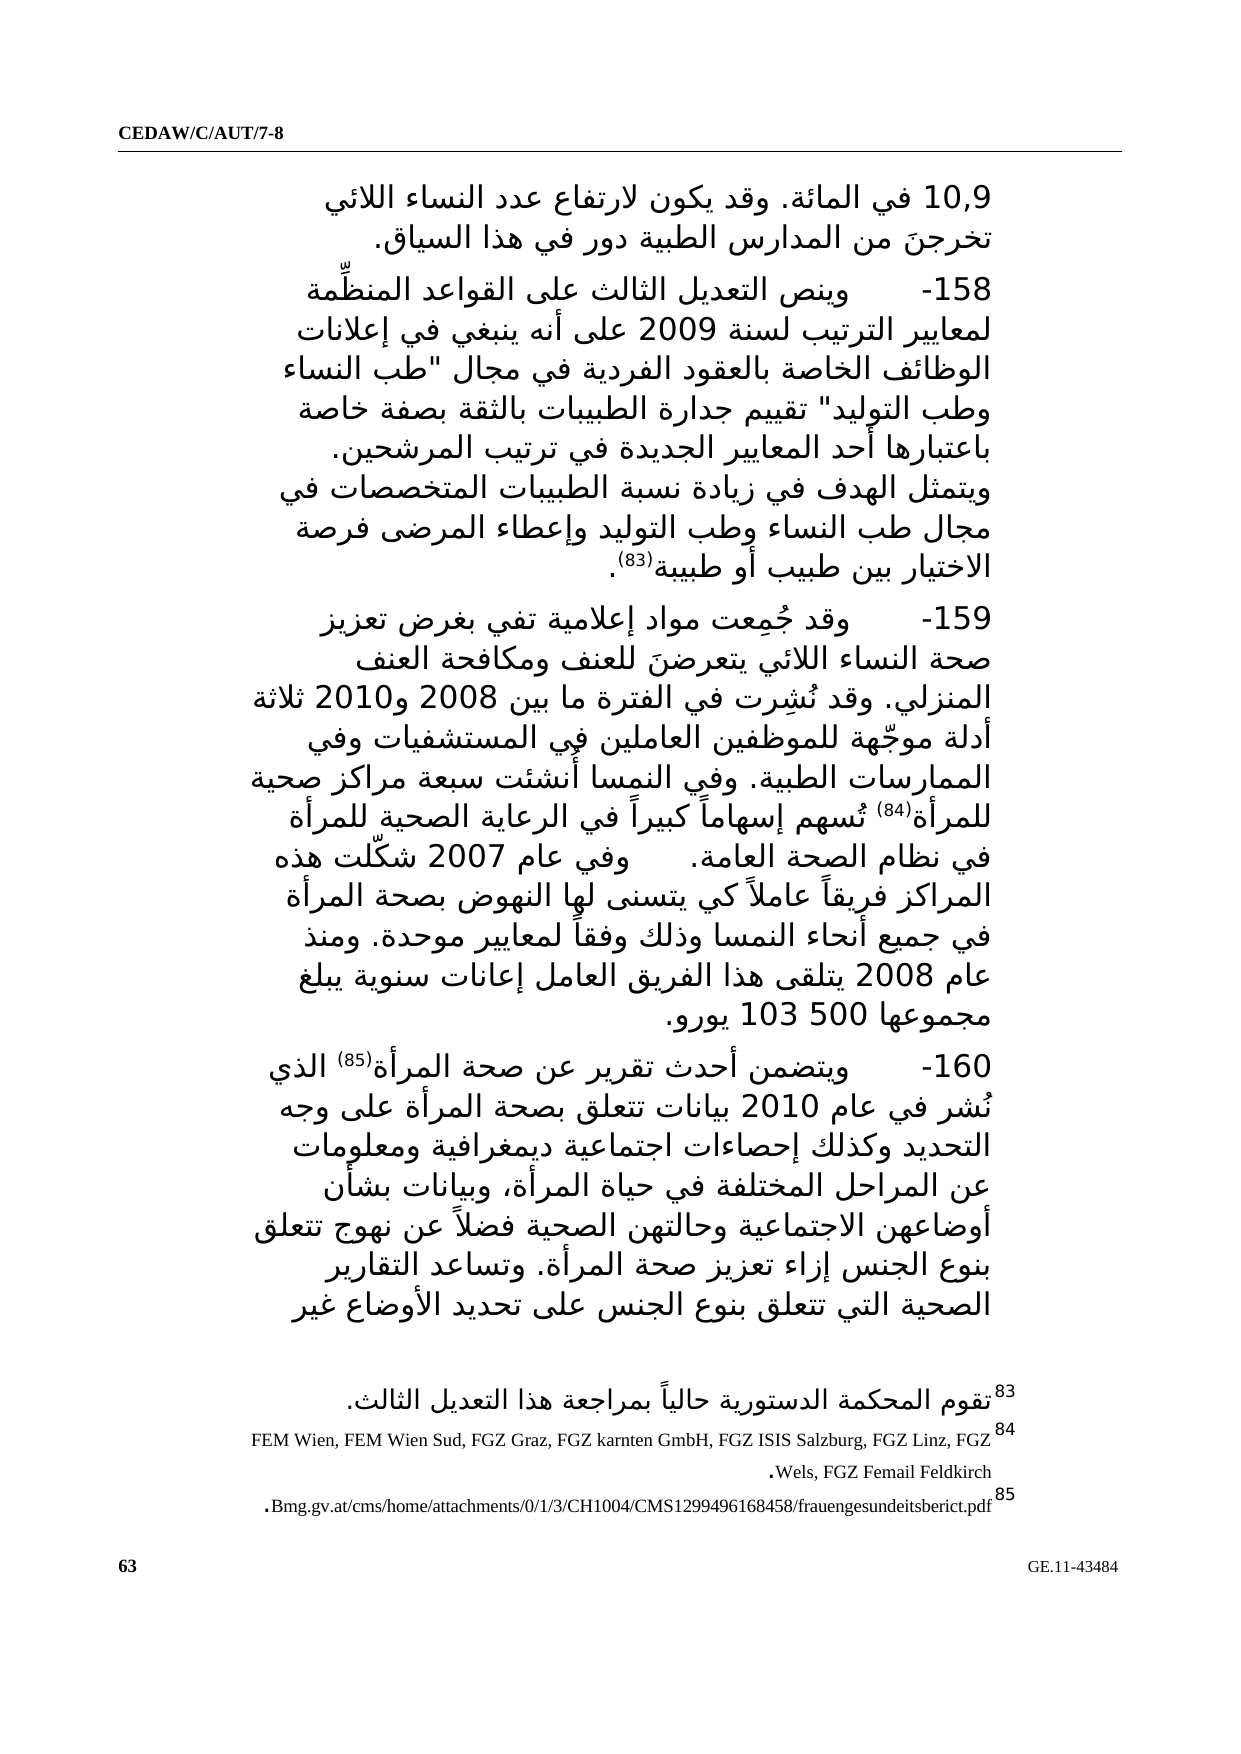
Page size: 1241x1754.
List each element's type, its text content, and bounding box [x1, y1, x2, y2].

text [248, 1046, 992, 1323]
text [248, 177, 992, 256]
text 159- وقد جُمِعت مواد إعلامية تفي بغرض تعزيز صحة النساء اللائي يتعرضنَ للعنف ومكافحة العنف المنزلي. وقد نُشِرت في الفترة ما بين 2008 و2010 ثلاثة أدلة موجّهة للموظفين العاملين في المستشفيات وفي الممارسات الطبية. وفي النمسا أُنشئت سبعة مراكز صحية للمرأة() تُسهم إسهاماً كبيراً في الرعاية الصحية للمرأة في نظام الصحة العامة. وفي عام 2007 شكّلت هذه المراكز فريقاً عاملاً كي يتسنى لها النهوض بصحة المرأة في جميع أنحاء النمسا وذلك وفقاً لمعايير موحدة. ومنذ عام 2008 يتلقى هذا الفريق العامل إعانات سنوية يبلغ مجموعها 500 103 يورو. [248, 598, 992, 1033]
text 158- وينص التعديل الثالث على القواعد المنظِّمة لمعايير الترتيب لسنة 2009 على أنه ينبغي في إعلانات الوظائف الخاصة بالعقود الفردية في مجال "طب النساء وطب التوليد" تقييم جدارة الطبيبات بالثقة بصفة خاصة باعتبارها أحد المعايير الجديدة في ترتيب المرشحين. ويتمثل الهدف في زيادة نسبة الطبيبات المتخصصات في مجال طب النساء وطب التوليد وإعطاء المرضى فرصة الاختيار بين طبيب أو طبيبة(). [248, 269, 992, 586]
